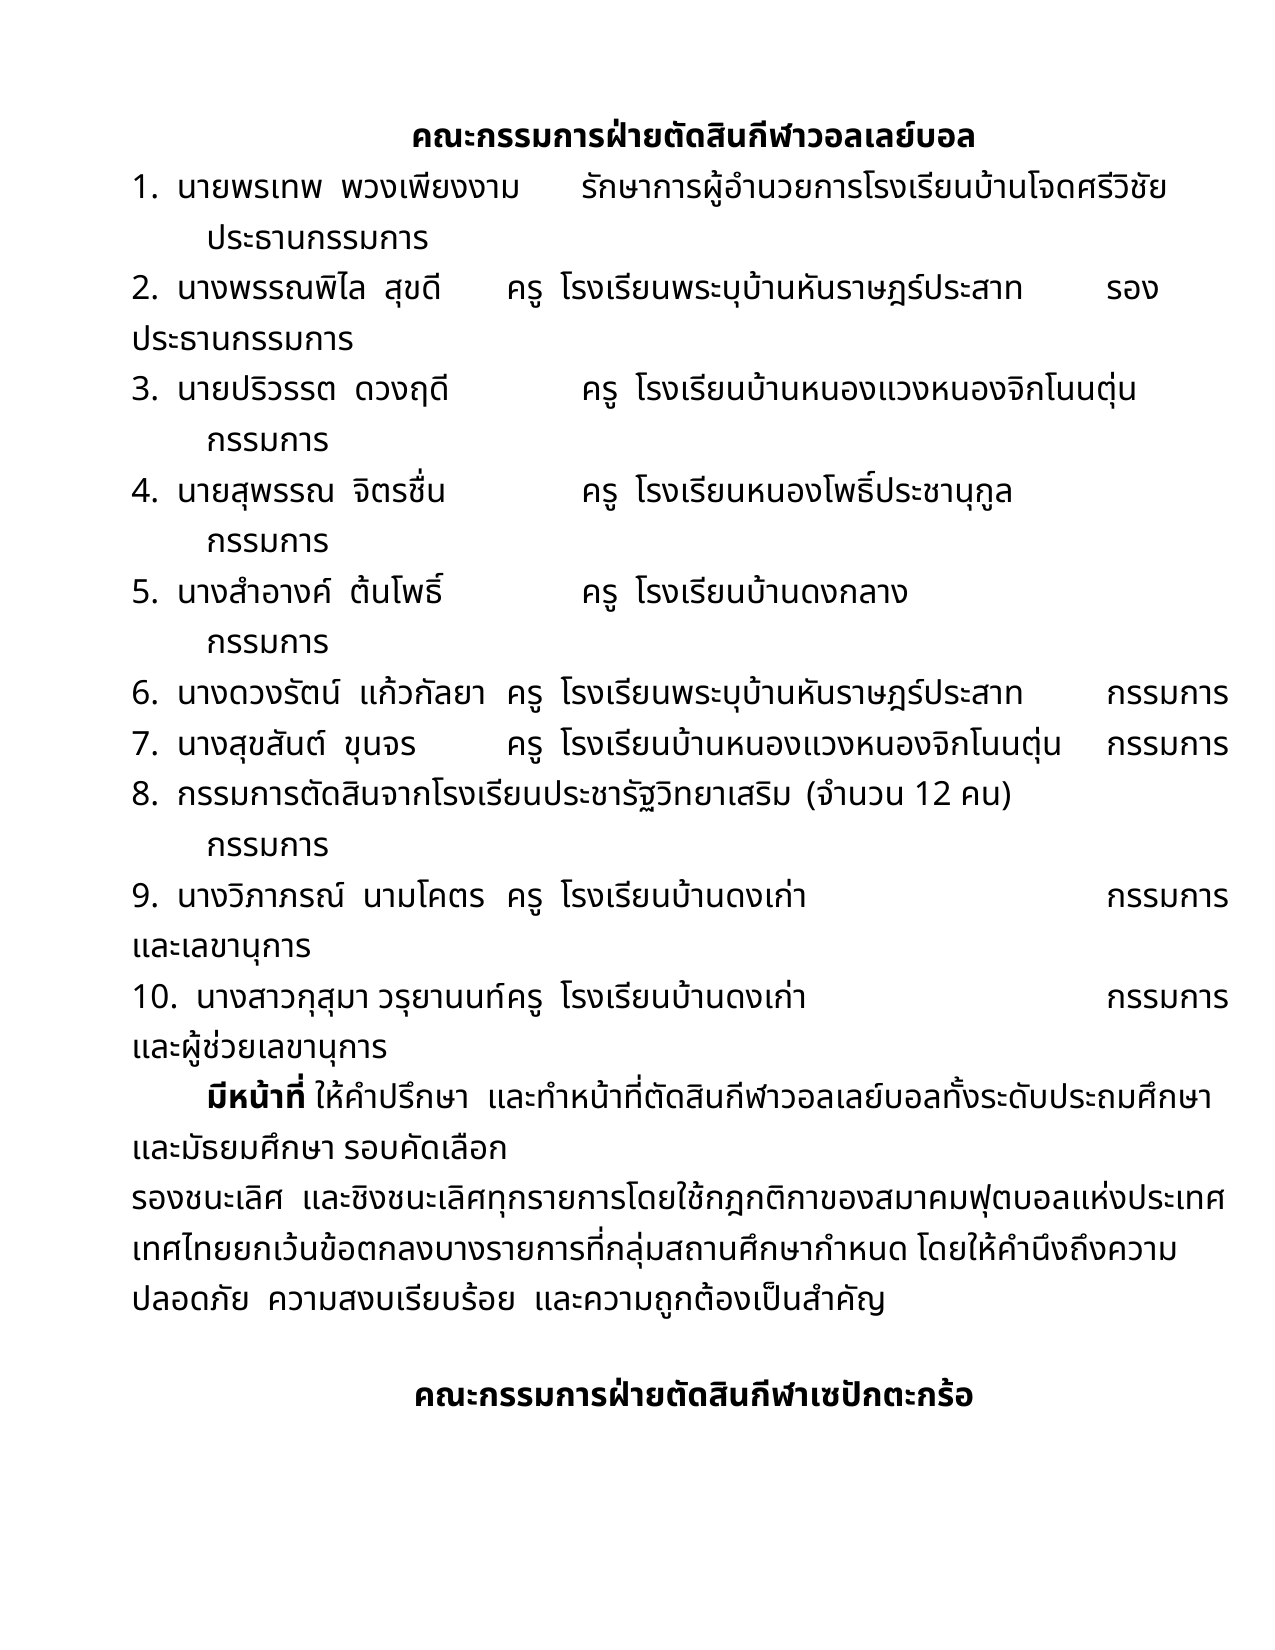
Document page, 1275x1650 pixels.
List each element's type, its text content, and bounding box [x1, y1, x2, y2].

text 2. นางพรรณพิไล สุขดี ครู โรงเรียนพระบุบ้านหันราษฎร์ประสาท รองประธานกรรมการ [131, 264, 1256, 365]
text คณะกรรมการฝ่ายตัดสินกีฬาวอลเลย์บอล [131, 112, 1256, 163]
text 10. นางสาวกุสุมา วรุยานนท์ ครู โรงเรียนบ้านดงเก่า กรรมการและผู้ช่วยเลขานุการ [131, 972, 1256, 1073]
text คณะกรรมการฝ่ายตัดสินกีฬาเซปักตะกร้อ [131, 1371, 1256, 1421]
text 1. นายพรเทพ พวงเพียงงาม รักษาการผู้อำนวยการโรงเรียนบ้านโจดศรีวิชัย ประธานกรรมการ [131, 163, 1256, 264]
text 9. นางวิภาภรณ์ นามโคตร ครู โรงเรียนบ้านดงเก่า กรรมการและเลขานุการ [131, 871, 1256, 972]
text 4. นายสุพรรณ จิตรชื่น ครู โรงเรียนหนองโพธิ์ประชานุกูล กรรมการ [131, 466, 1256, 568]
text 8. กรรมการตัดสินจากโรงเรียนประชารัฐวิทยาเสริม (จำนวน 12 คน) กรรมการ [131, 770, 1256, 871]
text 7. นางสุขสันต์ ขุนจร ครู โรงเรียนบ้านหนองแวงหนองจิกโนนตุ่น กรรมการ [131, 719, 1256, 770]
text มีหน้าที่ ให้คำปรึกษา และทำหน้าที่ตัดสินกีฬาวอลเลย์บอลทั้งระดับประถมศึกษาและมัธยมศึกษา รอบคัดเลือก รองชนะเลิศ และชิงชนะเลิศทุกรายการโดยใช้กฎกติกาของสมาคมฟุตบอลแห่งประเทศเทศไทยยกเว้นข้อตกลงบางรายการที่กลุ่มสถานศึกษากำหนด โดยให้คำนึงถึงความปลอดภัย ความสงบเรียบร้อย และความถูกต้องเป็นสำคัญ [131, 1073, 1256, 1326]
text 5. นางสำอางค์ ต้นโพธิ์ ครู โรงเรียนบ้านดงกลาง กรรมการ [131, 568, 1256, 669]
text 6. นางดวงรัตน์ แก้วกัลยา ครู โรงเรียนพระบุบ้านหันราษฎร์ประสาท กรรมการ [131, 669, 1256, 719]
text 3. นายปริวรรต ดวงฤดี ครู โรงเรียนบ้านหนองแวงหนองจิกโนนตุ่น กรรมการ [131, 365, 1256, 466]
